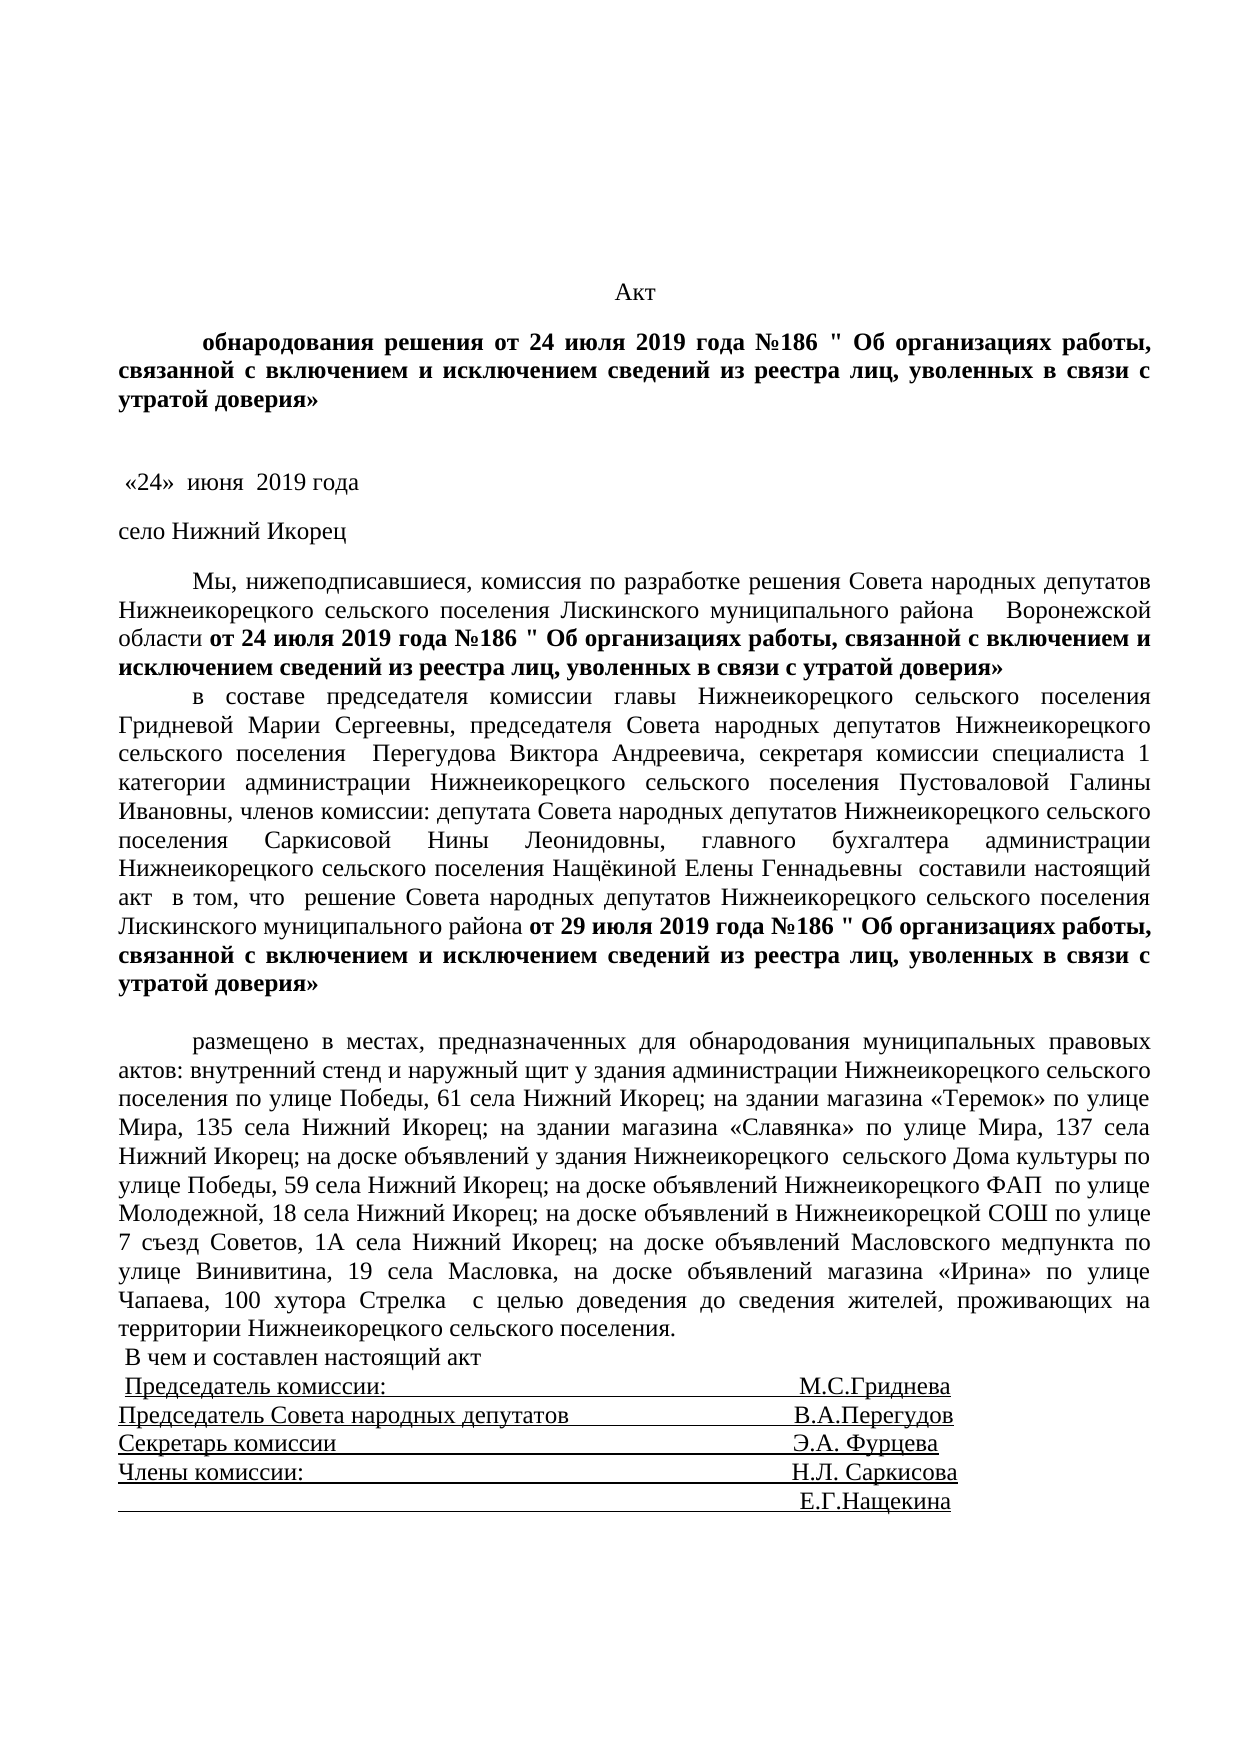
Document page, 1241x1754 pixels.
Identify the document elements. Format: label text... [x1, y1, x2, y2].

text село Нижний Икорец [118, 516, 1152, 545]
text обнародования решения от 24 июля 2019 года №186 " Об организациях работы, связанной с включением и исключением сведений из реестра лиц, уволенных в связи с утратой доверия» [118, 327, 1152, 413]
text В чем и составлен настоящий акт [118, 1342, 1152, 1371]
text Мы, нижеподписавшиеся, комиссия по разработке решения Совета народных депутатов Нижнеикорецкого сельского поселения Лискинского муниципального района Воронежской области от 24 июля 2019 года №186 " Об организациях работы, связанной с включением и исключением сведений из реестра лиц, уволенных в связи с утратой доверия» [118, 566, 1152, 681]
text в составе председателя комиссии главы Нижнеикорецкого сельского поселения Гридневой Марии Сергеевны, председателя Совета народных депутатов Нижнеикорецкого сельского поселения Перегудова Виктора Андреевича, секретаря комиссии специалиста 1 категории администрации Нижнеикорецкого сельского поселения Пустоваловой Галины Ивановны, членов комиссии: депутата Совета народных депутатов Нижнеикорецкого сельского поселения Саркисовой Нины Леонидовны, главного бухгалтера администрации Нижнеикорецкого сельского поселения Нащёкиной Елены Геннадьевны составили настоящий акт в том, что решение Совета народных депутатов Нижнеикорецкого сельского поселения Лискинского муниципального района от 29 июля 2019 года №186 " Об организациях работы, связанной с включением и исключением сведений из реестра лиц, уволенных в связи с утратой доверия» [118, 681, 1152, 997]
text Председатель Совета народных депутатов В.А.Перегудов [118, 1400, 1152, 1428]
text Председатель комиссии: М.С.Гриднева [118, 1371, 1152, 1400]
text Е.Г.Нащекина [118, 1486, 1152, 1515]
text Секретарь комиссии Э.А. Фурцева [118, 1428, 1152, 1457]
text Акт [118, 277, 1152, 306]
text «24» июня 2019 года [118, 467, 1166, 496]
text размещено в местах, предназначенных для обнародования муниципальных правовых актов: внутренний стенд и наружный щит у здания администрации Нижнеикорецкого сельского поселения по улице Победы, 61 села Нижний Икорец; на здании магазина «Теремок» по улице Мира, 135 села Нижний Икорец; на здании магазина «Славянка» по улице Мира, 137 села Нижний Икорец; на доске объявлений у здания Нижнеикорецкого сельского Дома культуры по улице Победы, 59 села Нижний Икорец; на доске объявлений Нижнеикорецкого ФАП по улице Молодежной, 18 села Нижний Икорец; на доске объявлений в Нижнеикорецкой СОШ по улице 7 съезд Советов, 1А села Нижний Икорец; на доске объявлений Масловского медпункта по улице Винивитина, 19 села Масловка, на доске объявлений магазина «Ирина» по улице Чапаева, 100 хутора Стрелка с целью доведения до сведения жителей, проживающих на территории Нижнеикорецкого сельского поселения. [118, 1026, 1152, 1342]
text Члены комиссии: Н.Л. Саркисова [118, 1457, 1152, 1486]
